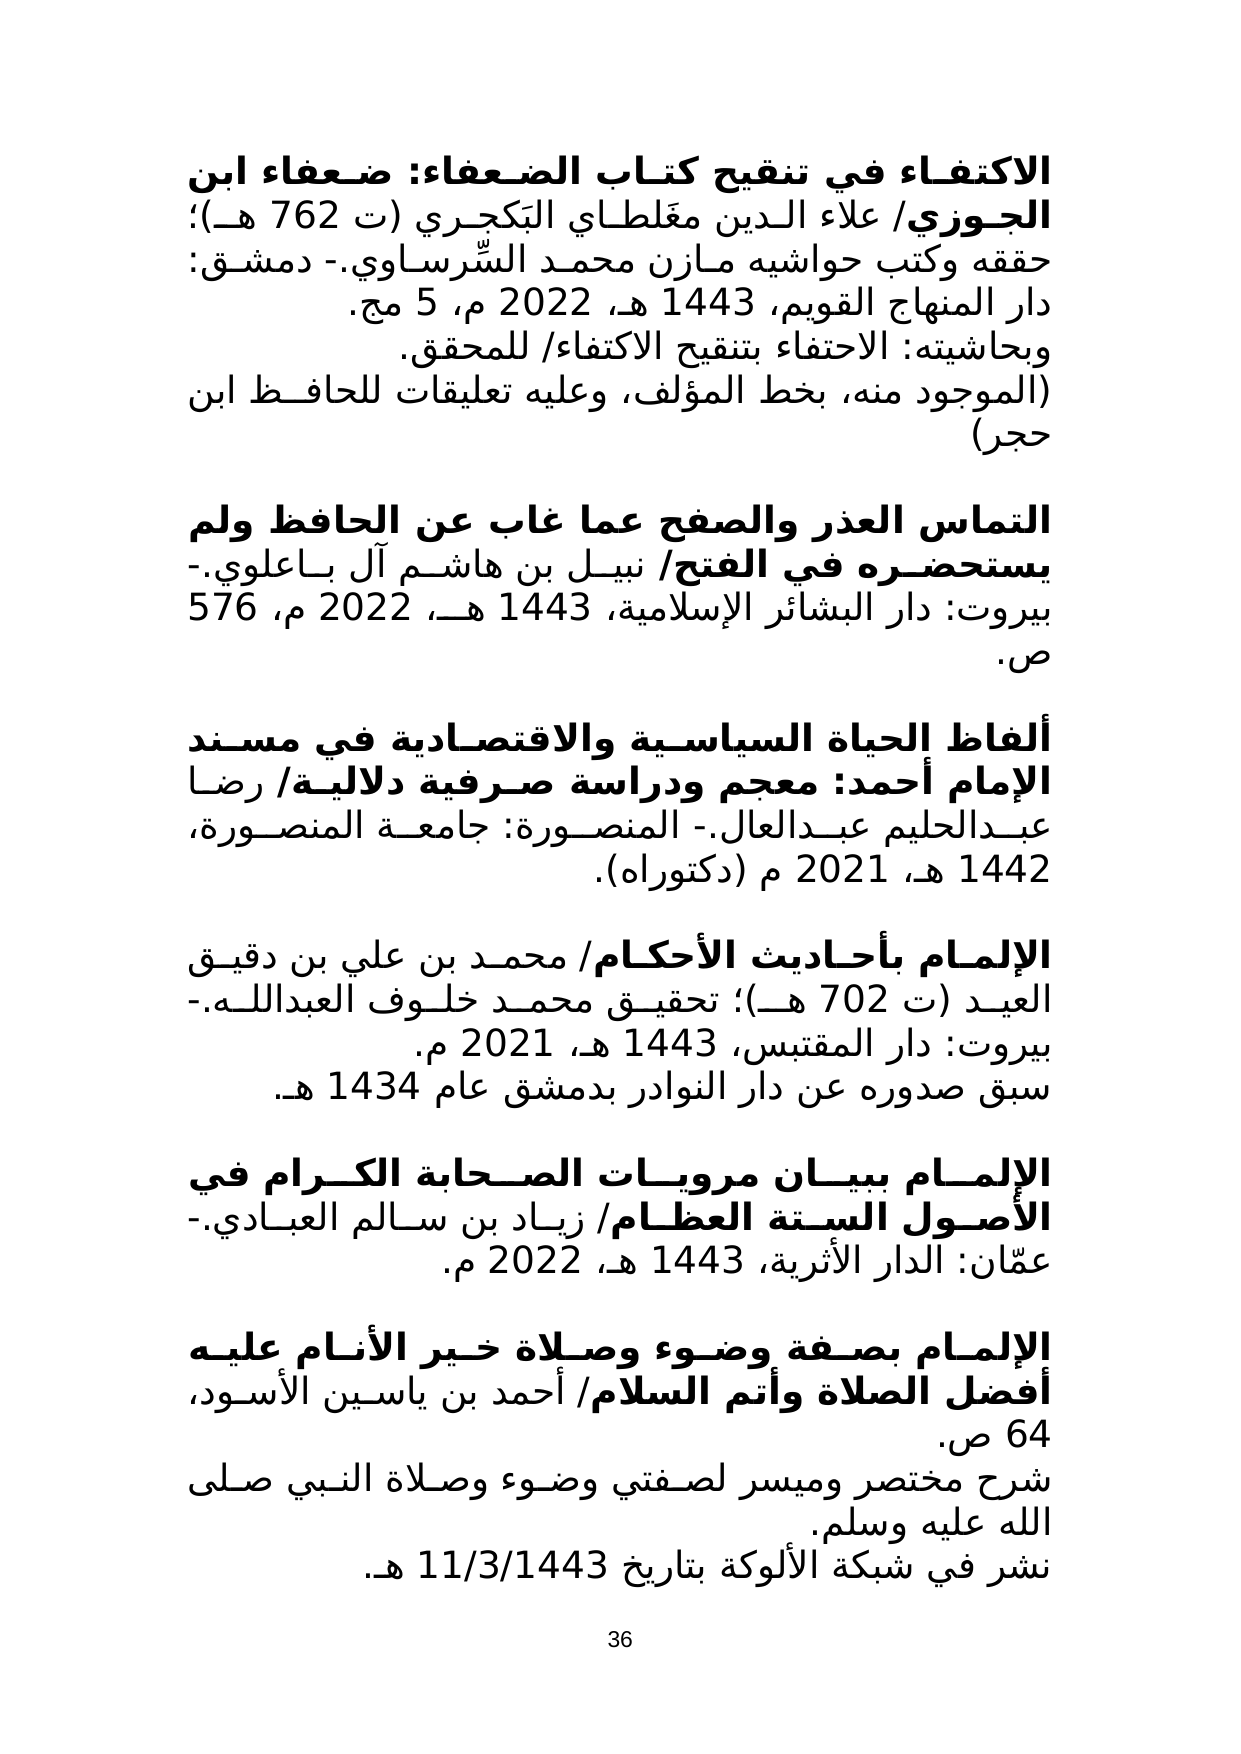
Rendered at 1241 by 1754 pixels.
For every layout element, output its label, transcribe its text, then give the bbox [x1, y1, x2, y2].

text (الموجود منه، بخط المؤلف، وعليه تعليقات للحافظ ابن حجر) [187, 368, 1053, 456]
text وبحاشيته: الاحتفاء بتنقيح الاكتفاء/ للمحقق. [187, 324, 1053, 368]
text ألفاظ الحياة السياسية والاقتصادية في مسند الإمام أحمد: معجم ودراسة صرفية دلالية/ رضا عبدالحليم عبدالعال.- المنصورة: جامعة المنصورة، 1442 هـ، 2021 م (دكتوراه). [187, 716, 1053, 891]
text الإلمام بصفة وضوء وصلاة خير الأنام عليه أفضل الصلاة وأتم السلام/ أحمد بن ياسين الأسود، 64 ص. [187, 1326, 1053, 1457]
text شرح مختصر وميسر لصفتي وضوء وصلاة النبي صلى الله عليه وسلم. [187, 1457, 1053, 1544]
text سبق صدوره عن دار النوادر بدمشق عام 1434 هـ. [187, 1065, 1053, 1109]
text الإلمام بأحاديث الأحكام/ محمد بن علي بن دقيق العيد (ت 702 هـ)؛ تحقيق محمد خلوف العبدالله.- بيروت: دار المقتبس، 1443 هـ، 2021 م. [187, 934, 1053, 1065]
text نشر في شبكة الألوكة بتاريخ 11/3/1443 هـ. [187, 1544, 1053, 1588]
text الإلمام ببيان مرويات الصحابة الكرام في الأصول الستة العظام/ زياد بن سالم العبادي.- عمّان: الدار الأثرية، 1443 هـ، 2022 م. [187, 1152, 1053, 1283]
text الاكتفاء في تنقيح كتاب الضعفاء: ضعفاء ابن الجوزي/ علاء الدين مغَلطاي البَكجري (ت 762 هـ)؛ حققه وكتب حواشيه مازن محمد السِّرساوي.- دمشق: دار المنهاج القويم، 1443 هـ، 2022 م، 5 مج. [187, 150, 1053, 324]
text التماس العذر والصفح عما غاب عن الحافظ ولم يستحضره في الفتح/ نبيل بن هاشم آل باعلوي.- بيروت: دار البشائر الإسلامية، 1443 هـ، 2022 م، 576 ص. [187, 499, 1053, 673]
